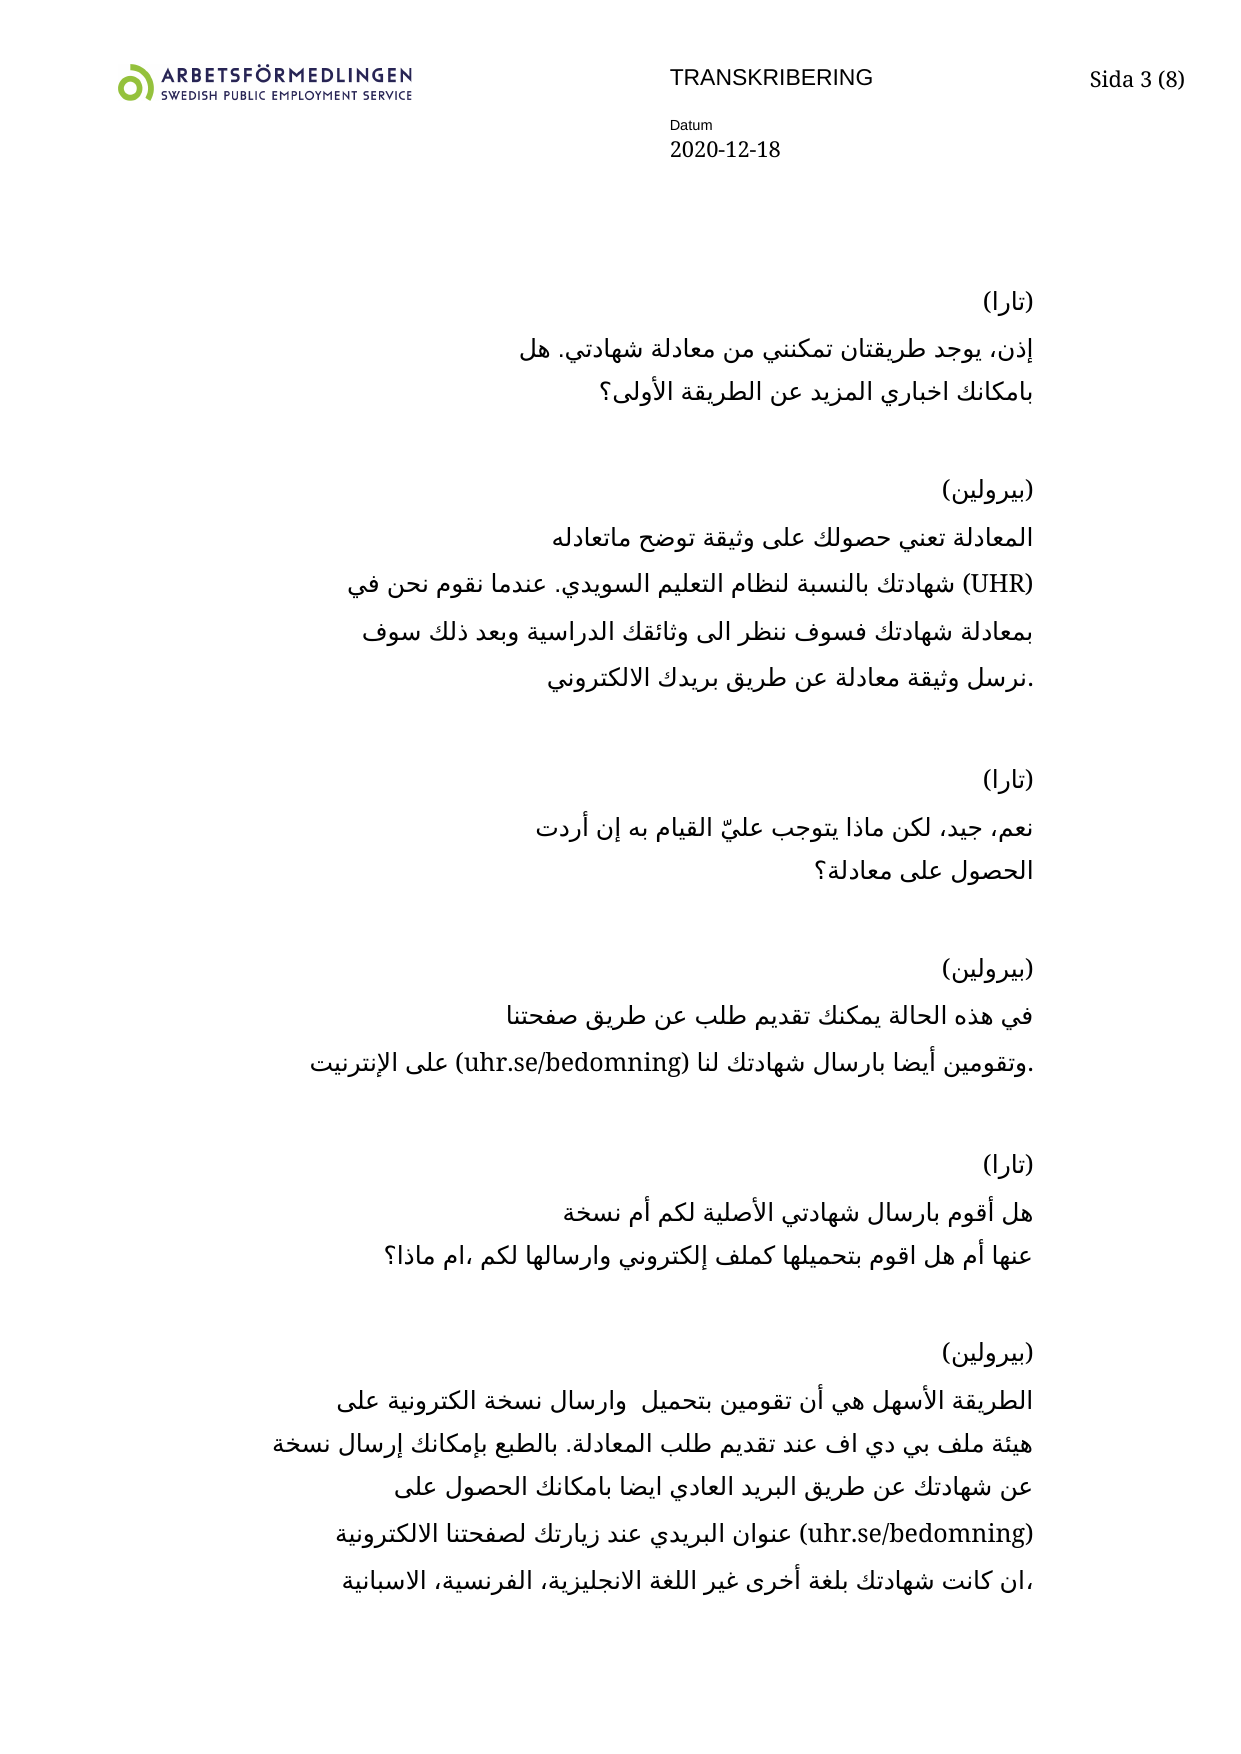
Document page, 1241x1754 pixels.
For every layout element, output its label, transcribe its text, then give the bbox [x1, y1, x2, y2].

text الطريقة الأسهل هي أن تقومين بتحميل وارسال نسخة الكترونية على [207, 1386, 1033, 1414]
text شهادتك بالنسبة لنظام التعليم السويدي. عندما نقوم نحن في (UHR) [207, 566, 1033, 600]
text المعادلة تعني حصولك على وثيقة توضح ماتعادله [207, 522, 1033, 551]
text نرسل وثيقة معادلة عن طريق بريدك الالكتروني. [207, 660, 1033, 694]
text هل أقوم بارسال شهادتي الأصلية لكم أم نسخة [207, 1197, 1033, 1226]
text (بيرولين) [207, 471, 1033, 506]
text الحصول على معادلة؟ [207, 856, 1033, 885]
text بمعادلة شهادتك فسوف ننظر الى وثائقك الدراسية وبعد ذلك سوف [207, 617, 1033, 645]
text عنها أم هل اقوم بتحميلها كملف إلكتروني وارسالها لكم ،ام ماذا؟ [207, 1241, 1033, 1269]
text (تارا) [207, 762, 1033, 796]
text (بيرولين) [207, 1335, 1033, 1369]
text في هذه الحالة يمكنك تقديم طلب عن طريق صفحتنا [207, 1001, 1033, 1030]
text (بيرولين) [207, 950, 1033, 984]
text نعم، جيد، لكن ماذا يتوجب عليّ القيام به إن أردت [207, 813, 1033, 842]
text ان كانت شهادتك بلغة أخرى غير اللغة الانجليزية، الفرنسية، الاسبانية، [207, 1566, 1033, 1595]
text إذن، يوجد طريقتان تمكنني من معادلة شهادتي. هل [207, 334, 1033, 363]
text عنوان البريدي عند زيارتك لصفحتنا الالكترونية (uhr.se/bedomning) [207, 1515, 1033, 1549]
picture [118, 64, 412, 101]
text على الإنترنيت (uhr.se/bedomning) وتقومين أيضا بارسال شهادتك لنا. [207, 1044, 1033, 1078]
text عن شهادتك عن طريق البريد العادي ايضا بامكانك الحصول على [207, 1472, 1033, 1501]
text هيئة ملف بي دي اف عند تقديم طلب المعادلة. بالطبع بإمكانك إرسال نسخة [207, 1429, 1033, 1458]
text بامكانك اخباري المزيد عن الطريقة الأولى؟ [207, 377, 1033, 406]
text (تارا) [207, 283, 1033, 317]
text (تارا) [207, 1146, 1033, 1181]
